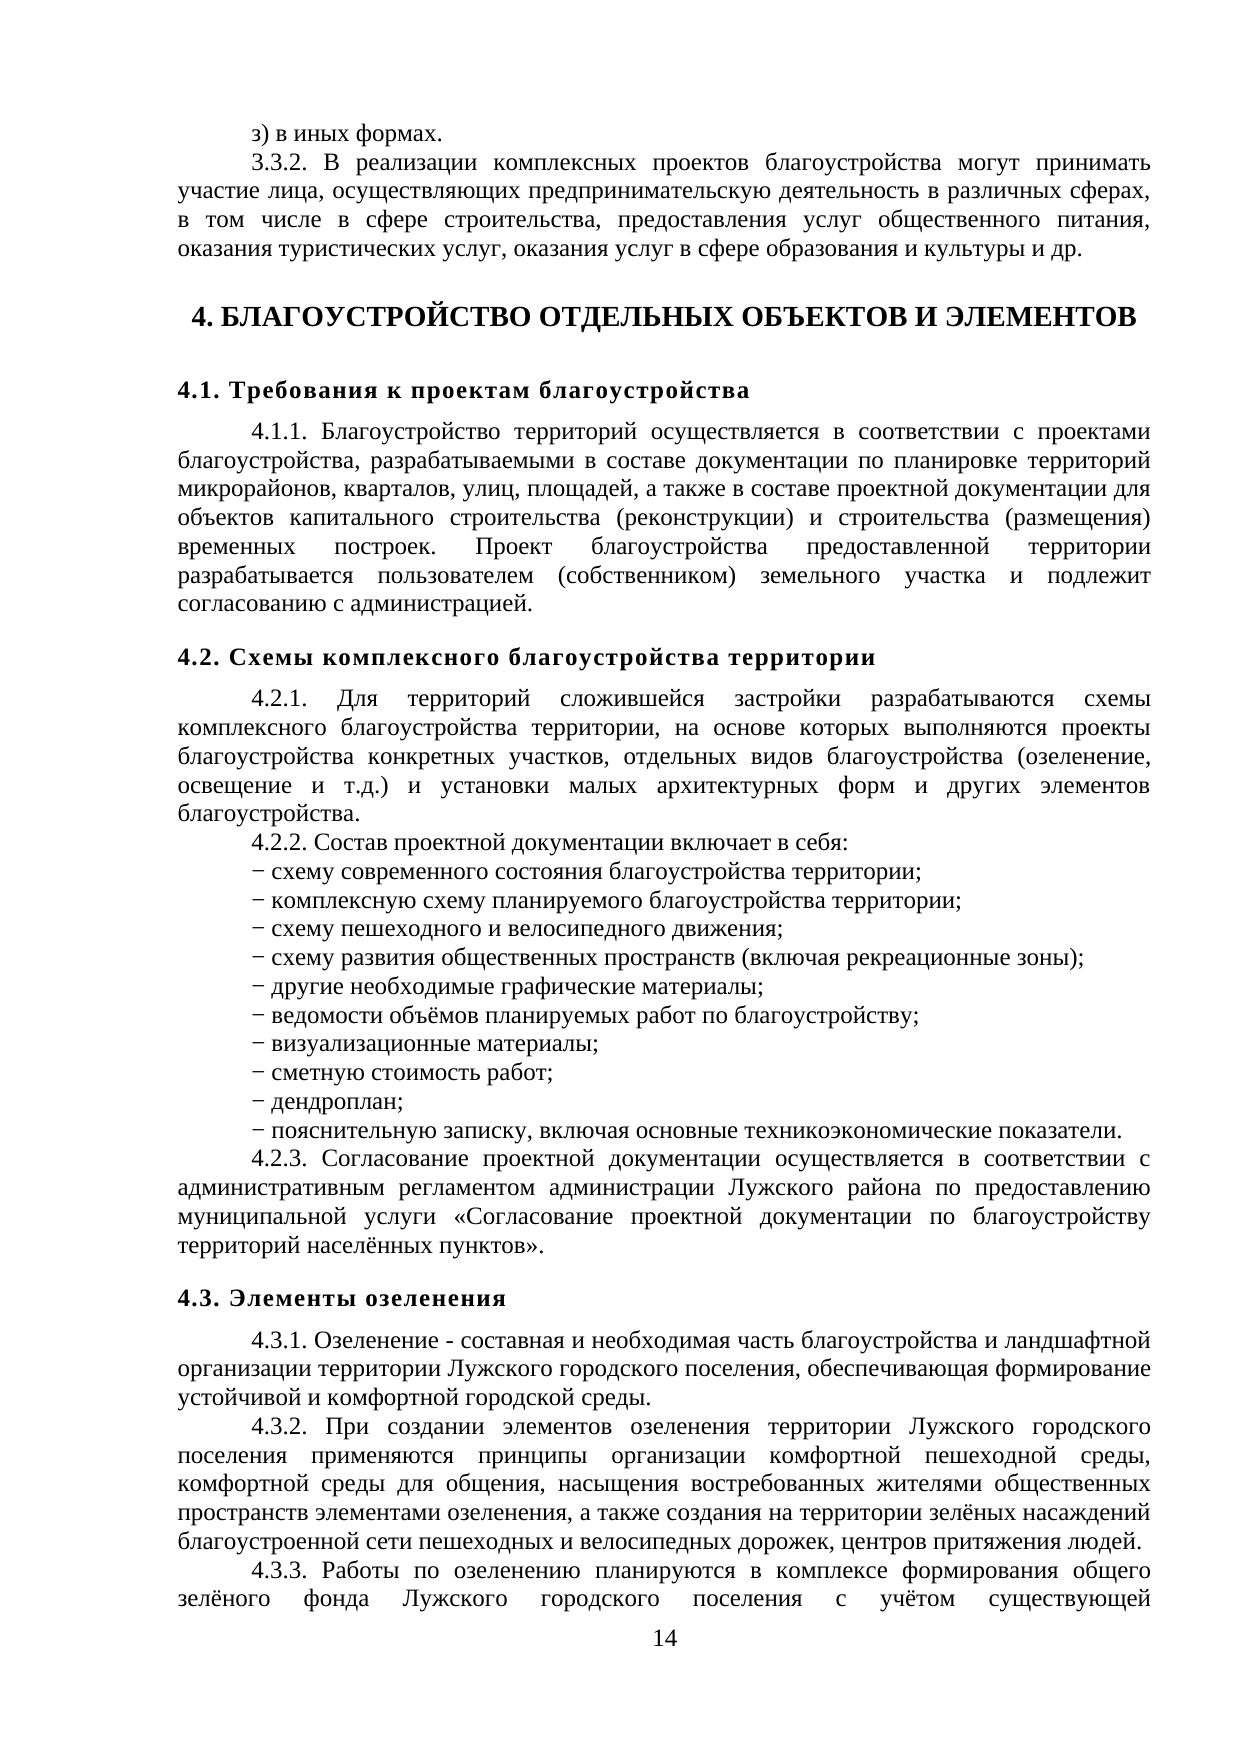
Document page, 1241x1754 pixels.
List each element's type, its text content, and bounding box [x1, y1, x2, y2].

text − комплексную схему планируемого благоустройства территории; [177, 885, 1152, 913]
text − пояснительную записку, включая основные техникоэкономические показатели. [177, 1115, 1152, 1143]
subtitle 4.1. Требования к проектам благоустройства [177, 375, 1152, 403]
text − дендроплан; [177, 1086, 1152, 1115]
text з) в иных формах. [177, 118, 1152, 147]
text − сметную стоимость работ; [177, 1057, 1152, 1086]
text − схему современного состояния благоустройства территории; [177, 856, 1152, 885]
text − визуализационные материалы; [177, 1028, 1152, 1057]
text 4.3.1. Озеленение - составная и необходимая часть благоустройства и ландшафтной организации территории Лужского городского поселения, обеспечивающая формирование устойчивой и комфортной городской среды. [177, 1325, 1152, 1411]
text 3.3.2. В реализации комплексных проектов благоустройства могут принимать участие лица, осуществляющих предпринимательскую деятельность в различных сферах, в том числе в сфере строительства, предоставления услуг общественного питания, оказания туристических услуг, оказания услуг в сфере образования и культуры и др. [177, 147, 1152, 262]
text 4.1.1. Благоустройство территорий осуществляется в соответствии с проектами благоустройства, разрабатываемыми в составе документации по планировке территорий микрорайонов, кварталов, улиц, площадей, а также в составе проектной документации для объектов капитального строительства (реконструкции) и строительства (размещения) временных построек. Проект благоустройства предоставленной территории разрабатывается пользователем (собственником) земельного участка и подлежит согласованию с администрацией. [177, 416, 1152, 617]
text 4.3.2. При создании элементов озеленения территории Лужского городского поселения применяются принципы организации комфортной пешеходной среды, комфортной среды для общения, насыщения востребованных жителями общественных пространств элементами озеленения, а также создания на территории зелёных насаждений благоустроенной сети пешеходных и велосипедных дорожек, центров притяжения людей. [177, 1411, 1152, 1555]
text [177, 1555, 1152, 1612]
text − схему развития общественных пространств (включая рекреационные зоны); [177, 942, 1152, 971]
text 4.2.2. Состав проектной документации включает в себя: [177, 827, 1152, 856]
text − другие необходимые графические материалы; [177, 971, 1152, 1000]
subtitle 4. БЛАГОУСТРОЙСТВО ОТДЕЛЬНЫХ ОБЪЕКТОВ И ЭЛЕМЕНТОВ [177, 299, 1152, 333]
subtitle 4.3. Элементы озеленения [177, 1283, 1152, 1312]
text − схему пешеходного и велосипедного движения; [177, 913, 1152, 942]
text − ведомости объёмов планируемых работ по благоустройству; [177, 1000, 1152, 1028]
subtitle 4.2. Схемы комплексного благоустройства территории [177, 642, 1152, 671]
text 4.2.1. Для территорий сложившейся застройки разрабатываются схемы комплексного благоустройства территории, на основе которых выполняются проекты благоустройства конкретных участков, отдельных видов благоустройства (озеленение, освещение и т.д.) и установки малых архитектурных форм и других элементов благоустройства. [177, 683, 1152, 827]
text 4.2.3. Согласование проектной документации осуществляется в соответствии с административным регламентом администрации Лужского района по предоставлению муниципальной услуги «Согласование проектной документации по благоустройству территорий населённых пунктов». [177, 1143, 1152, 1258]
